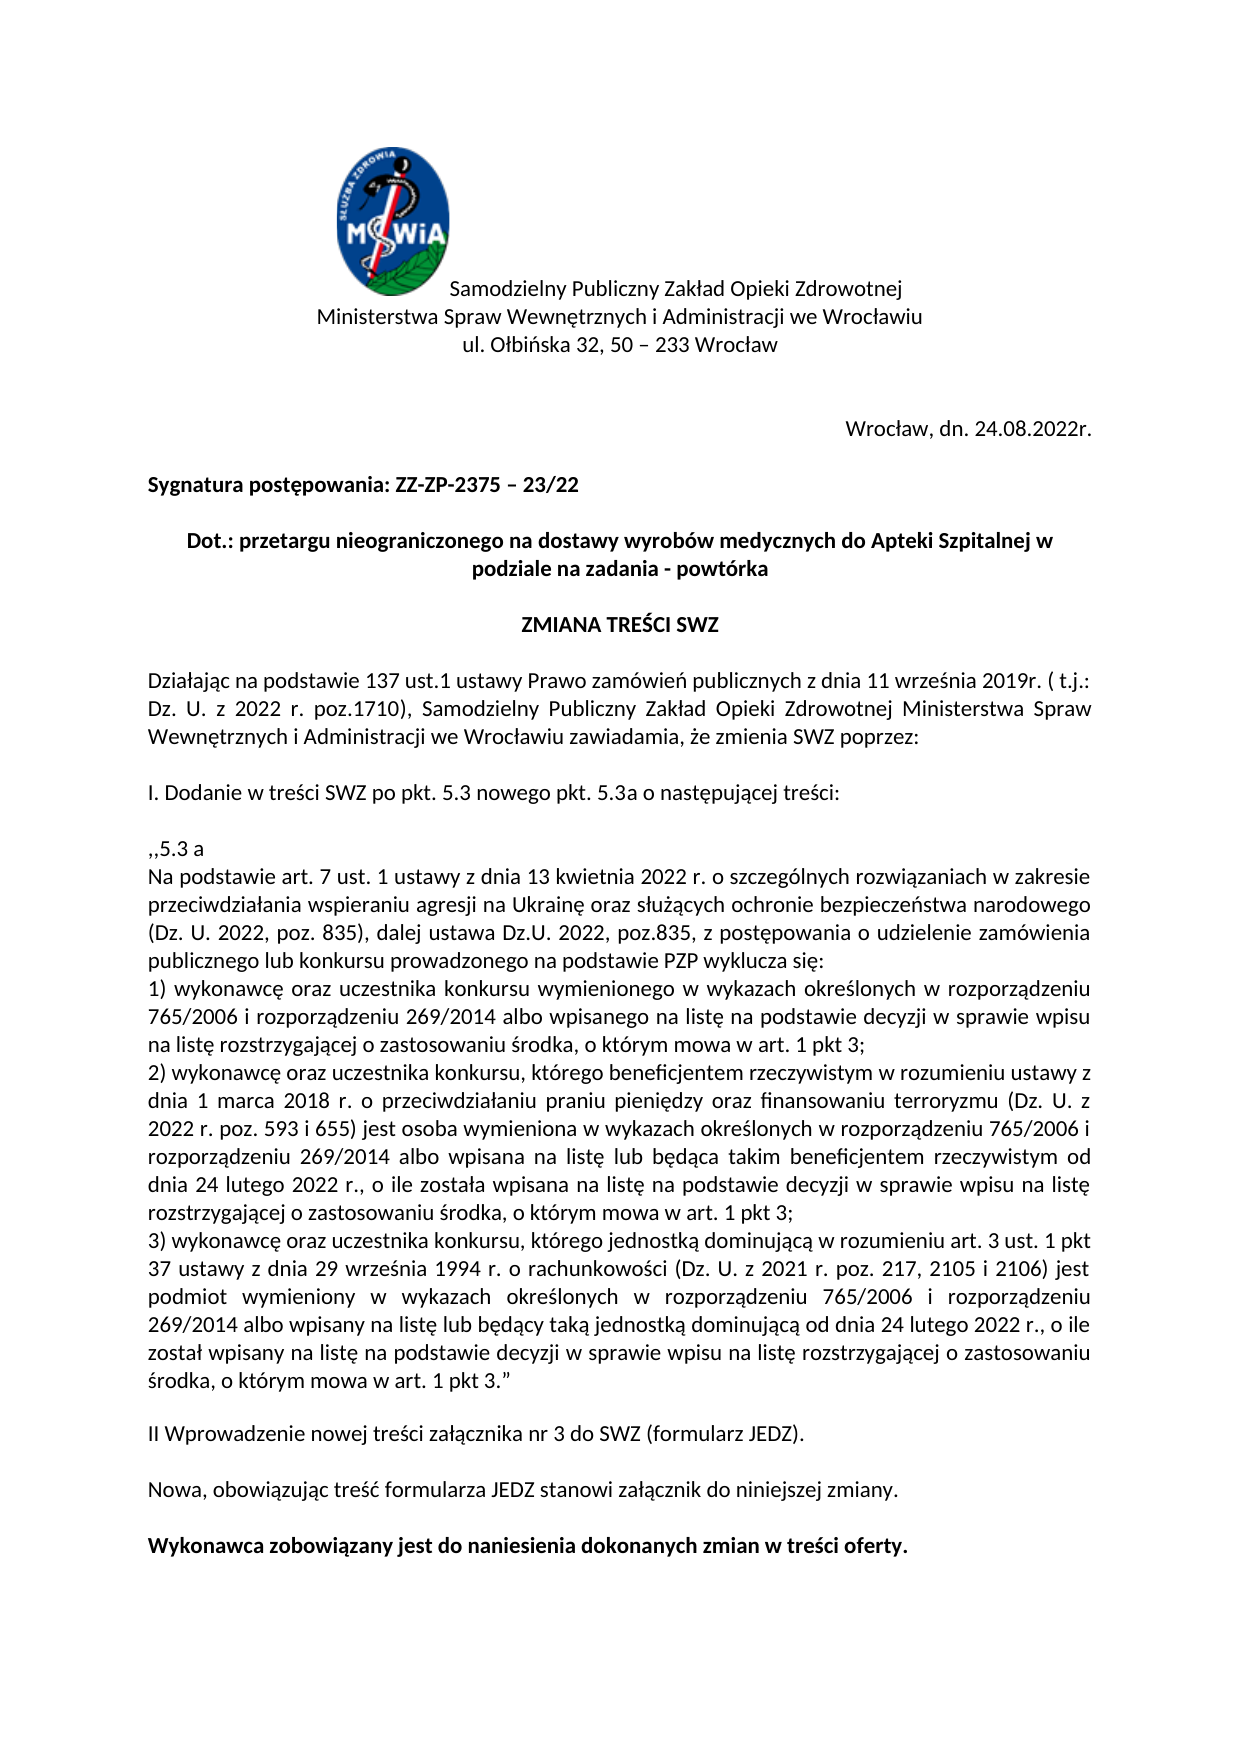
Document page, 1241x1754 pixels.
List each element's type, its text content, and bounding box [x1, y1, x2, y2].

text Nowa, obowiązując treść formularza JEDZ stanowi załącznik do niniejszej zmiany. [148, 1476, 1093, 1504]
text Działając na podstawie 137 ust.1 ustawy Prawo zamówień publicznych z dnia 11 września 2019r. ( t.j.: Dz. U. z 2022 r. poz.1710), Samodzielny Publiczny Zakład Opieki Zdrowotnej Ministerstwa Spraw Wewnętrznych i Administracji we Wrocławiu zawiadamia, że zmienia SWZ poprzez: [148, 666, 1093, 750]
text 3) wykonawcę oraz uczestnika konkursu, którego jednostką dominującą w rozumieniu art. 3 ust. 1 pkt 37 ustawy z dnia 29 września 1994 r. o rachunkowości (Dz. U. z 2021 r. poz. 217, 2105 i 2106) jest podmiot wymieniony w wykazach określonych w rozporządzeniu 765/2006 i rozporządzeniu 269/2014 albo wpisany na listę lub będący taką jednostką dominującą od dnia 24 lutego 2022 r., o ile został wpisany na listę na podstawie decyzji w sprawie wpisu na listę rozstrzygającej o zastosowaniu środka, o którym mowa w art. 1 pkt 3.” [148, 1226, 1093, 1394]
text 2) wykonawcę oraz uczestnika konkursu, którego beneficjentem rzeczywistym w rozumieniu ustawy z dnia 1 marca 2018 r. o przeciwdziałaniu praniu pieniędzy oraz finansowaniu terroryzmu (Dz. U. z 2022 r. poz. 593 i 655) jest osoba wymieniona w wykazach określonych w rozporządzeniu 765/2006 i rozporządzeniu 269/2014 albo wpisana na listę lub będąca takim beneficjentem rzeczywistym od dnia 24 lutego 2022 r., o ile została wpisana na listę na podstawie decyzji w sprawie wpisu na listę rozstrzygającej o zastosowaniu środka, o którym mowa w art. 1 pkt 3; [148, 1058, 1093, 1226]
picture [336, 147, 450, 296]
text Sygnatura postępowania: ZZ-ZP-2375 – 23/22 [148, 470, 1093, 498]
text Na podstawie art. 7 ust. 1 ustawy z dnia 13 kwietnia 2022 r. o szczególnych rozwiązaniach w zakresie przeciwdziałania wspieraniu agresji na Ukrainę oraz służących ochronie bezpieczeństwa narodowego (Dz. U. 2022, poz. 835), dalej ustawa Dz.U. 2022, poz.835, z postępowania o udzielenie zamówienia publicznego lub konkursu prowadzonego na podstawie PZP wyklucza się: [148, 862, 1093, 974]
text Wrocław, dn. 24.08.2022r. [148, 414, 1093, 442]
text 1) wykonawcę oraz uczestnika konkursu wymienionego w wykazach określonych w rozporządzeniu 765/2006 i rozporządzeniu 269/2014 albo wpisanego na listę na podstawie decyzji w sprawie wpisu na listę rozstrzygającej o zastosowaniu środka, o którym mowa w art. 1 pkt 3; [148, 974, 1093, 1058]
text I. Dodanie w treści SWZ po pkt. 5.3 nowego pkt. 5.3a o następującej treści: [148, 778, 1093, 806]
text II Wprowadzenie nowej treści załącznika nr 3 do SWZ (formularz JEDZ). [148, 1419, 1093, 1448]
text ul. Ołbińska 32, 50 – 233 Wrocław [148, 330, 1093, 358]
text Samodzielny Publiczny Zakład Opieki Zdrowotnej [148, 148, 1093, 302]
text Dot.: przetargu nieograniczonego na dostawy wyrobów medycznych do Apteki Szpitalnej w podziale na zadania - powtórka [148, 526, 1093, 582]
text Wykonawca zobowiązany jest do naniesienia dokonanych zmian w treści oferty. [148, 1532, 1093, 1560]
text ZMIANA TREŚCI SWZ [148, 610, 1093, 638]
text Ministerstwa Spraw Wewnętrznych i Administracji we Wrocławiu [148, 302, 1093, 330]
text ,,5.3 a [148, 834, 1093, 862]
